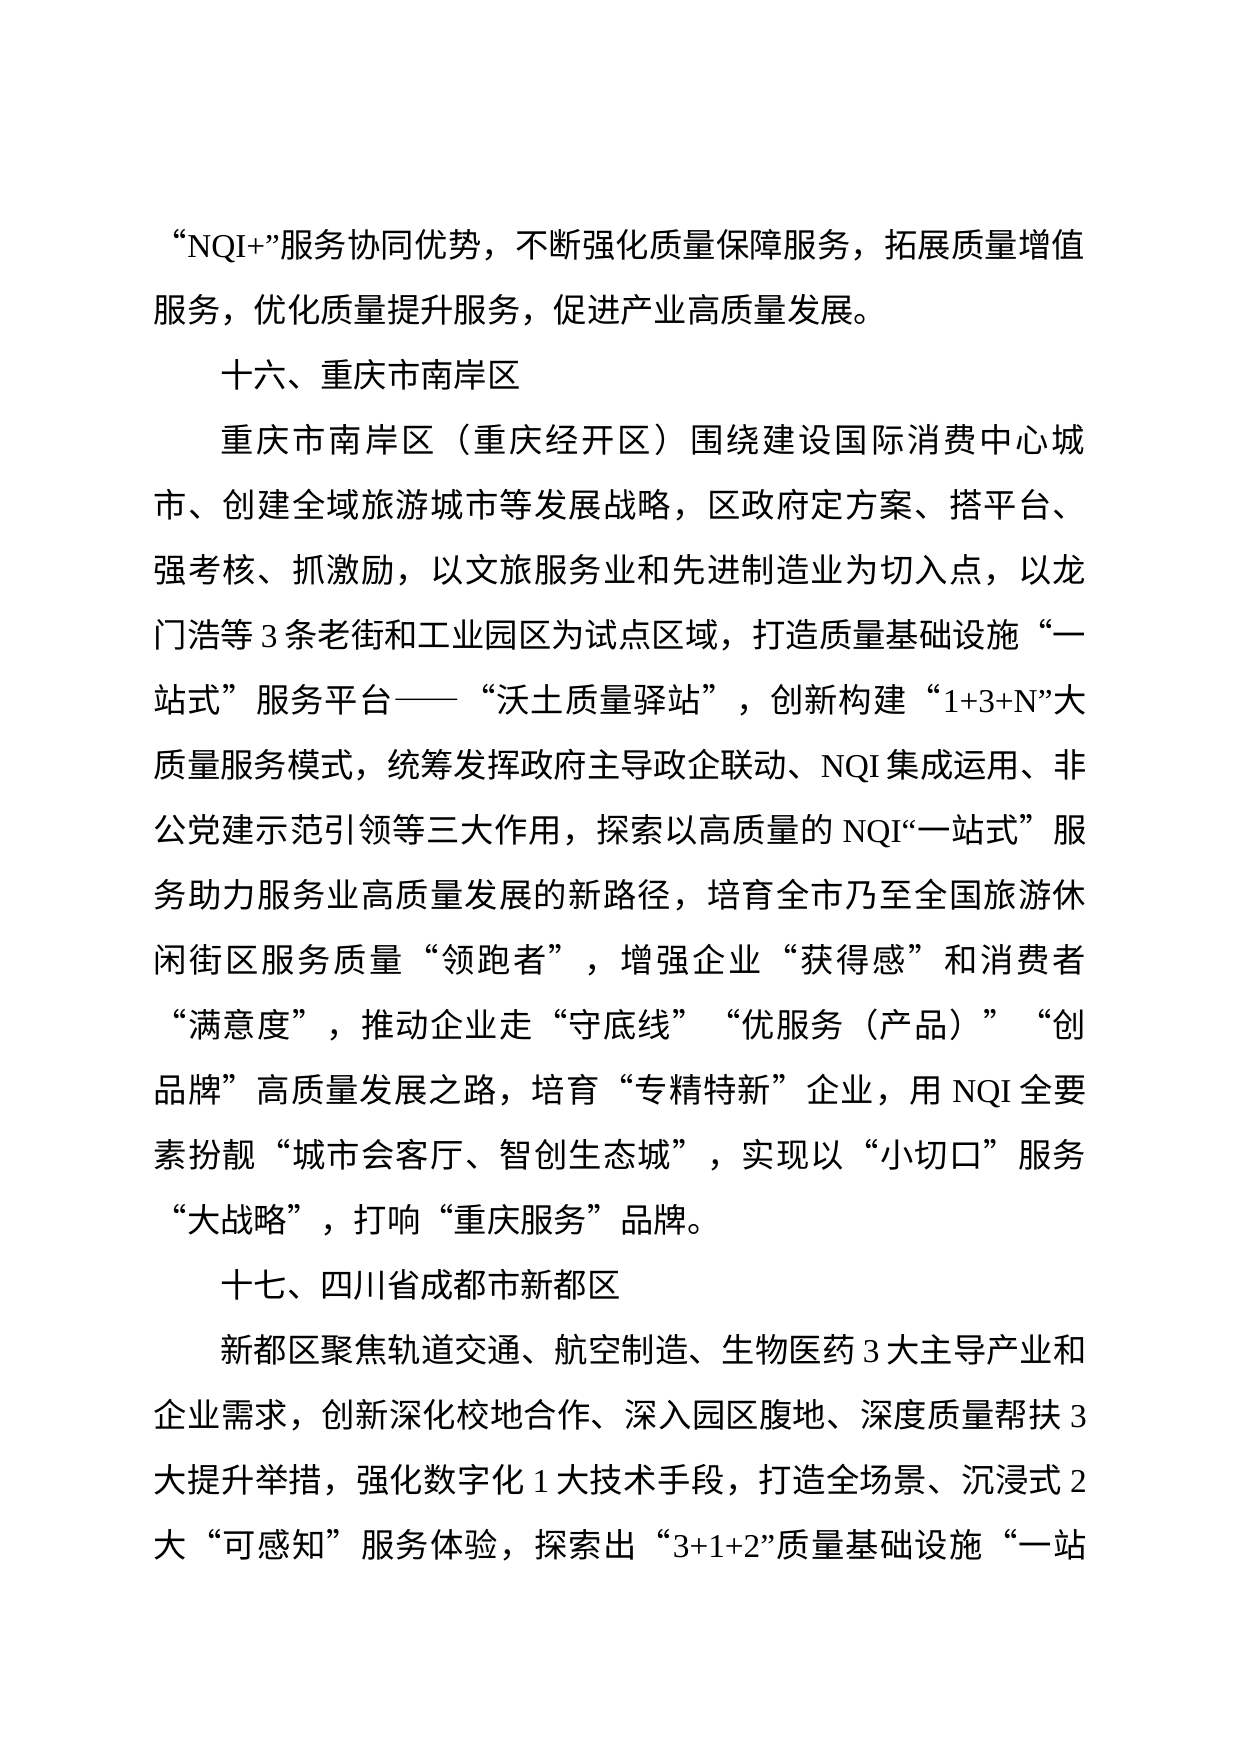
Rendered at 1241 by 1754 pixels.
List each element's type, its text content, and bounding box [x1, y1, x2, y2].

text 重庆市南岸区（重庆经开区）围绕建设国际消费中心城市、创建全域旅游城市等发展战略，区政府定方案、搭平台、强考核、抓激励，以文旅服务业和先进制造业为切入点，以龙门浩等3条老街和工业园区为试点区域，打造质量基础设施“一站式”服务平台——“沃土质量驿站”，创新构建“1+3+N”大质量服务模式，统筹发挥政府主导政企联动、NQI集成运用、非公党建示范引领等三大作用，探索以高质量的NQI“一站式”服务助力服务业高质量发展的新路径，培育全市乃至全国旅游休闲街区服务质量“领跑者”，增强企业“获得感”和消费者“满意度”，推动企业走“守底线”“优服务（产品）”“创品牌”高质量发展之路，培育“专精特新”企业，用NQI全要素扮靓“城市会客厅、智创生态城”，实现以“小切口”服务“大战略”，打响“重庆服务”品牌。 [153, 406, 1087, 1251]
text 十六、重庆市南岸区 [153, 341, 1087, 406]
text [153, 1316, 1087, 1576]
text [153, 211, 1087, 341]
text 十七、四川省成都市新都区 [153, 1251, 1087, 1316]
